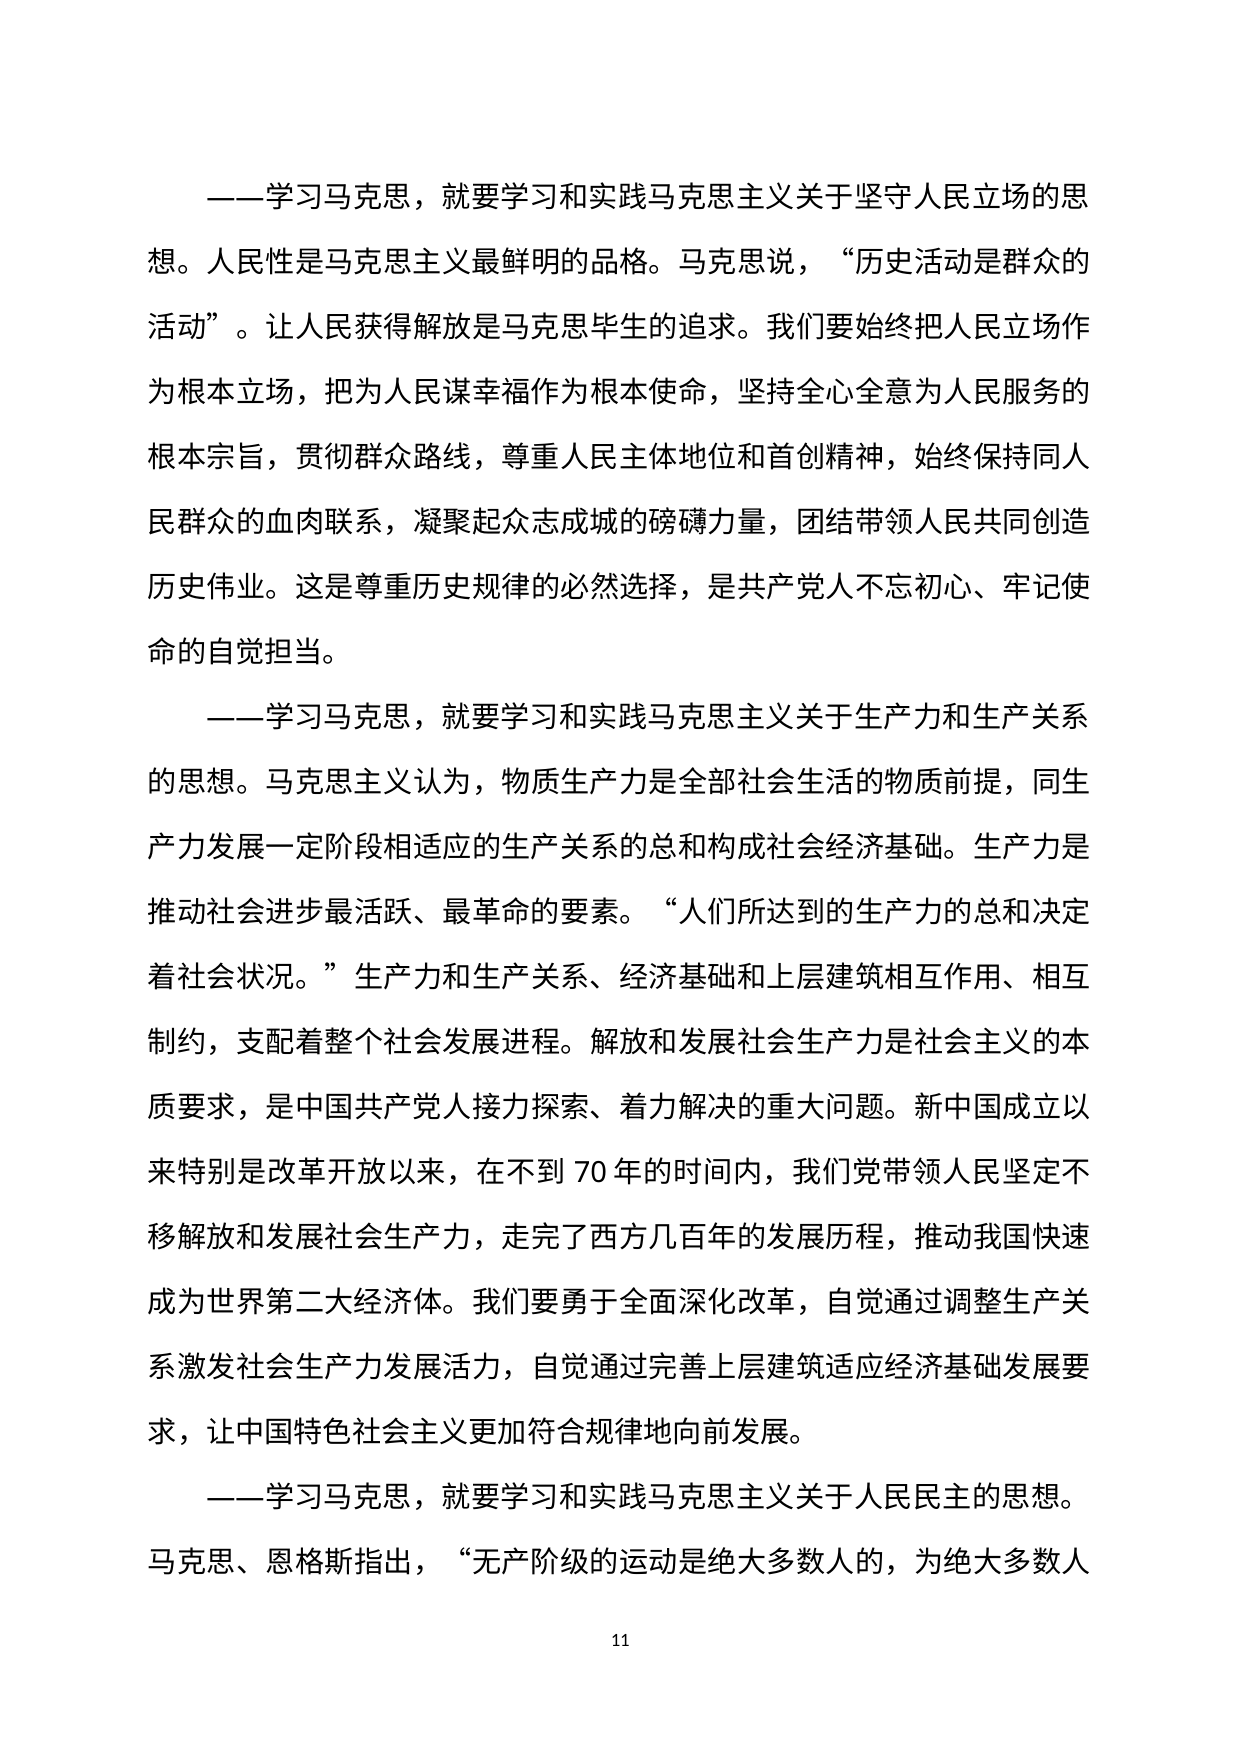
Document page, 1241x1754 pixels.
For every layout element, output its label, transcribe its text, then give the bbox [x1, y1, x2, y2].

text ——学习马克思，就要学习和实践马克思主义关于生产力和生产关系的思想。马克思主义认为，物质生产力是全部社会生活的物质前提，同生产力发展一定阶段相适应的生产关系的总和构成社会经济基础。生产力是推动社会进步最活跃、最革命的要素。“人们所达到的生产力的总和决定着社会状况。”生产力和生产关系、经济基础和上层建筑相互作用、相互制约，支配着整个社会发展进程。解放和发展社会生产力是社会主义的本质要求，是中国共产党人接力探索、着力解决的重大问题。新中国成立以来特别是改革开放以来，在不到70年的时间内，我们党带领人民坚定不移解放和发展社会生产力，走完了西方几百年的发展历程，推动我国快速成为世界第二大经济体。我们要勇于全面深化改革，自觉通过调整生产关系激发社会生产力发展活力，自觉通过完善上层建筑适应经济基础发展要求，让中国特色社会主义更加符合规律地向前发展。 [148, 682, 1092, 1462]
text ——学习马克思，就要学习和实践马克思主义关于坚守人民立场的思想。人民性是马克思主义最鲜明的品格。马克思说，“历史活动是群众的活动”。让人民获得解放是马克思毕生的追求。我们要始终把人民立场作为根本立场，把为人民谋幸福作为根本使命，坚持全心全意为人民服务的根本宗旨，贯彻群众路线，尊重人民主体地位和首创精神，始终保持同人民群众的血肉联系，凝聚起众志成城的磅礴力量，团结带领人民共同创造历史伟业。这是尊重历史规律的必然选择，是共产党人不忘初心、牢记使命的自觉担当。 [148, 162, 1092, 682]
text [148, 1462, 1092, 1592]
